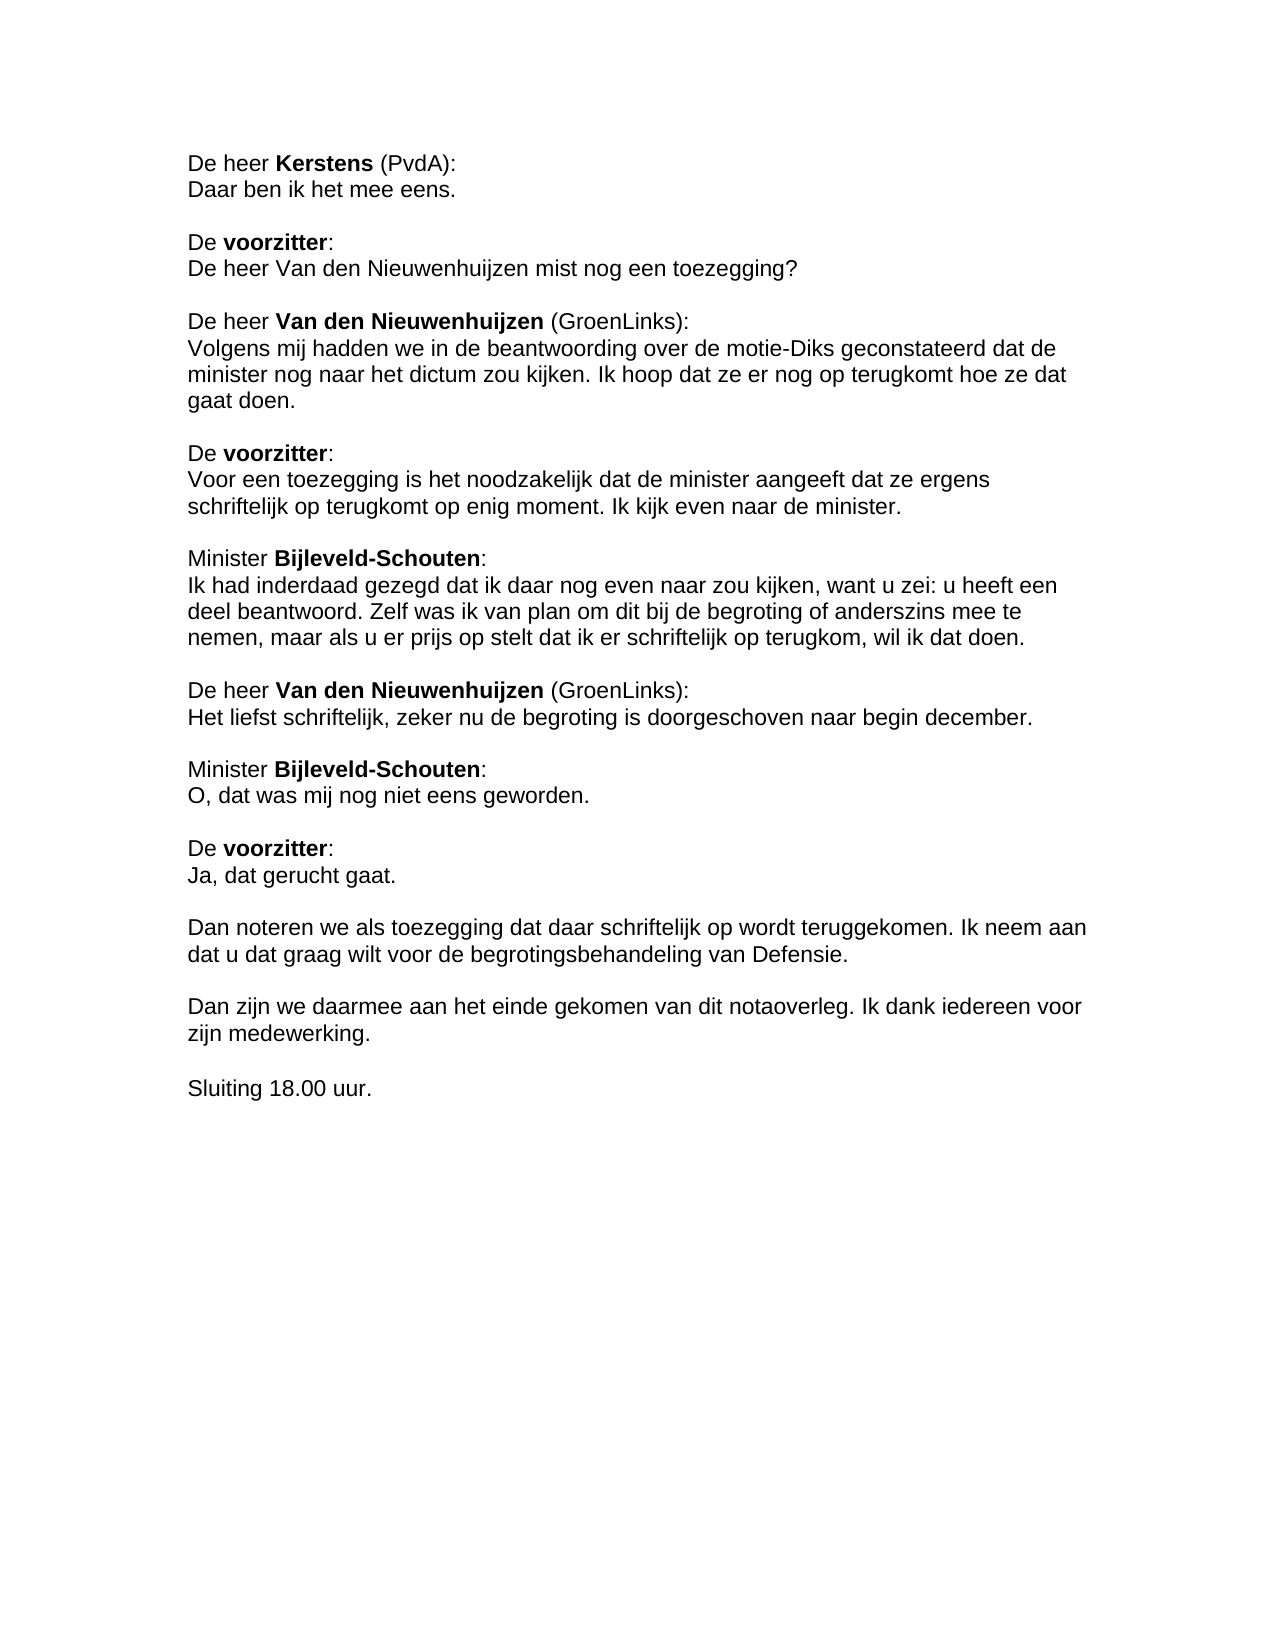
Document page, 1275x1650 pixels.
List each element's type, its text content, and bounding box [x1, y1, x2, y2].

text Sluiting 18.00 uur. [187, 1075, 1087, 1102]
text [187, 150, 1087, 1046]
